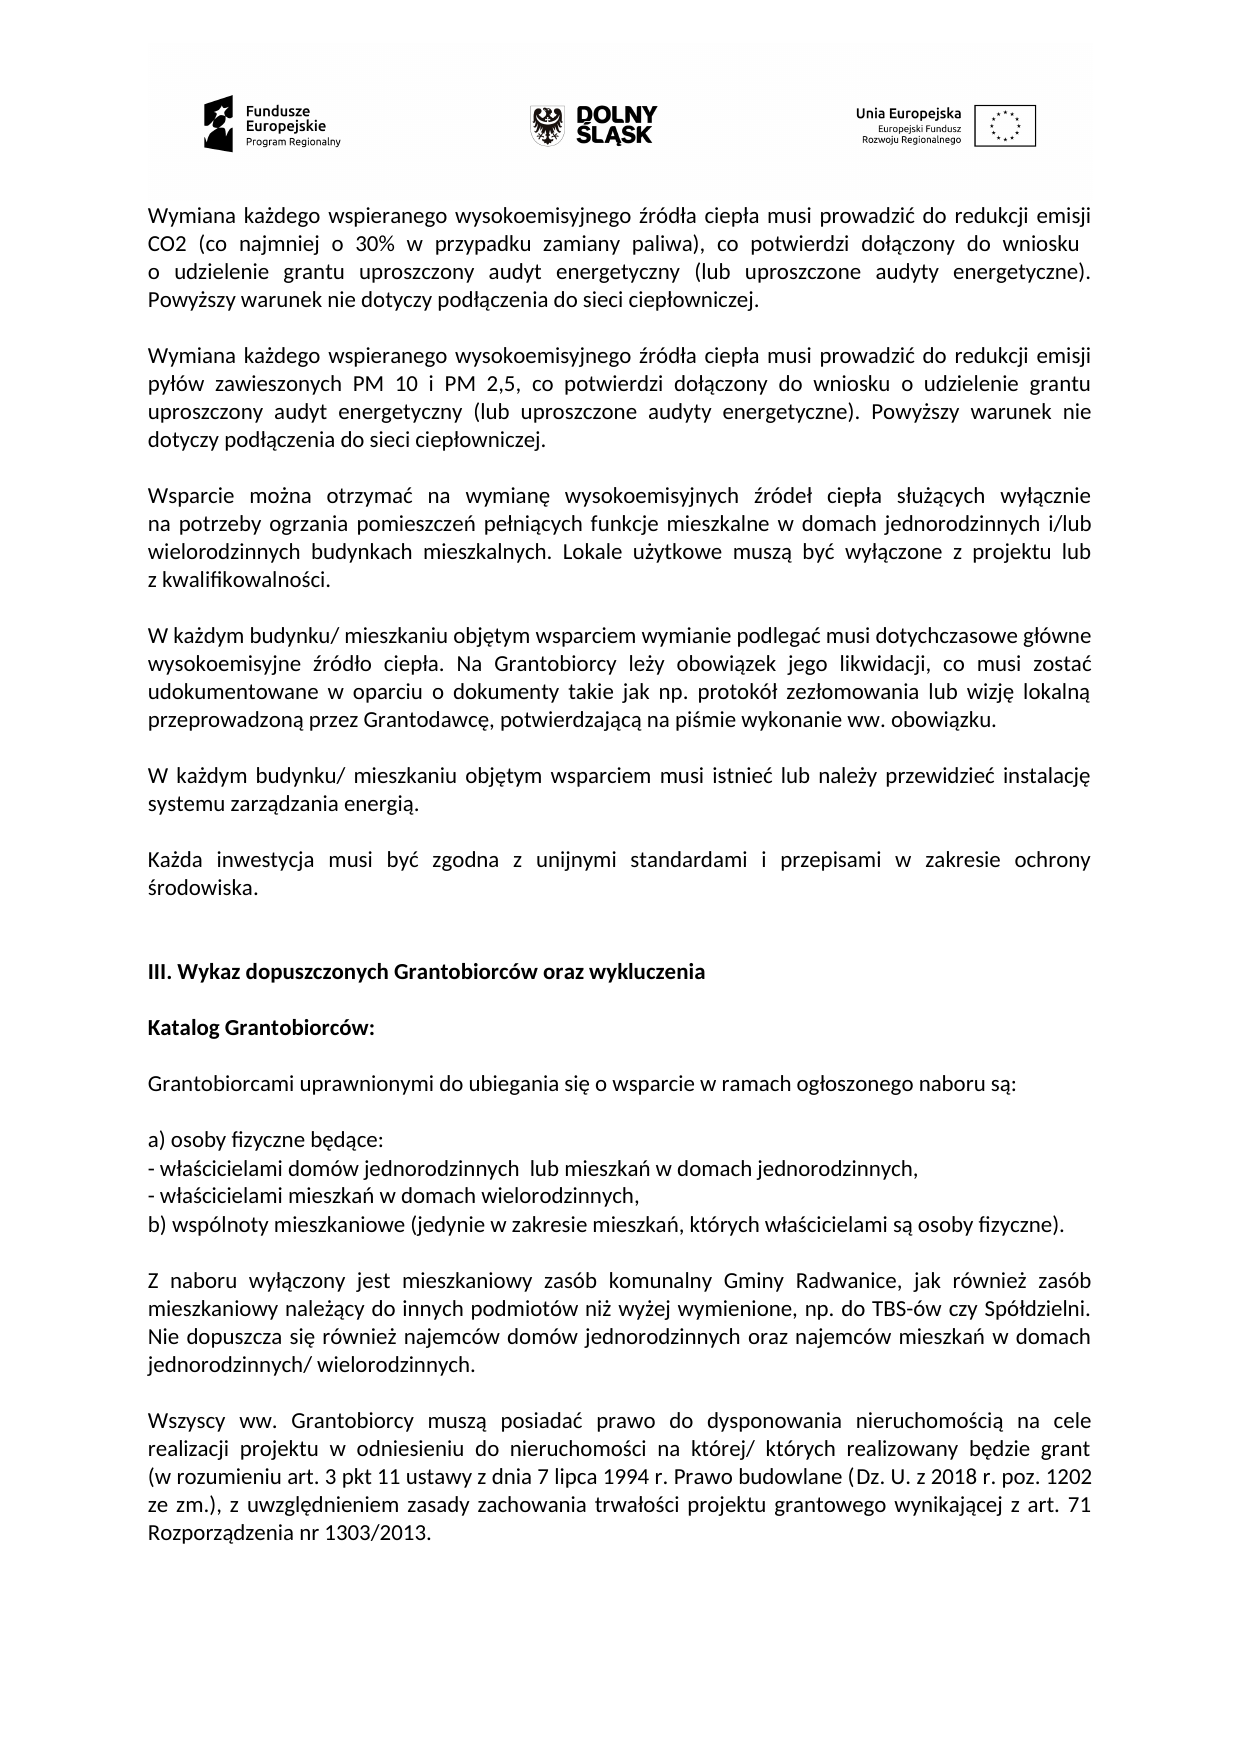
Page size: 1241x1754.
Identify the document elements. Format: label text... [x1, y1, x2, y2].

text Wsparcie można otrzymać na wymianę wysokoemisyjnych źródeł ciepła służących wyłącznie na potrzeby ogrzania pomieszczeń pełniących funkcje mieszkalne w domach jednorodzinnych i/lub wielorodzinnych budynkach mieszkalnych. Lokale użytkowe muszą być wyłączone z projektu lub z kwalifikowalności. [148, 481, 1093, 593]
text a) osoby fizyczne będące: [148, 1126, 1093, 1154]
text Wymiana każdego wspieranego wysokoemisyjnego źródła ciepła musi prowadzić do redukcji emisji pyłów zawieszonych PM 10 i PM 2,5, co potwierdzi dołączony do wniosku o udzielenie grantu uproszczony audyt energetyczny (lub uproszczone audyty energetyczne). Powyższy warunek nie dotyczy podłączenia do sieci ciepłowniczej. [148, 341, 1093, 453]
picture [147, 43, 1093, 201]
text b) wspólnoty mieszkaniowe (jedynie w zakresie mieszkań, których właścicielami są osoby fizyczne). [148, 1210, 1093, 1238]
text III. Wykaz dopuszczonych Grantobiorców oraz wykluczenia [148, 957, 1093, 986]
text Z naboru wyłączony jest mieszkaniowy zasób komunalny Gminy Radwanice, jak również zasób mieszkaniowy należący do innych podmiotów niż wyżej wymienione, np. do TBS-ów czy Spółdzielni. Nie dopuszcza się również najemców domów jednorodzinnych oraz najemców mieszkań w domach jednorodzinnych/ wielorodzinnych. [148, 1266, 1093, 1378]
text Każda inwestycja musi być zgodna z unijnymi standardami i przepisami w zakresie ochrony środowiska. [148, 845, 1093, 901]
text - właścicielami mieszkań w domach wielorodzinnych, [148, 1182, 1093, 1210]
text W każdym budynku/ mieszkaniu objętym wsparciem musi istnieć lub należy przewidzieć instalację systemu zarządzania energią. [148, 761, 1093, 817]
text Grantobiorcami uprawnionymi do ubiegania się o wsparcie w ramach ogłoszonego naboru są: [148, 1069, 1093, 1098]
text Wszyscy ww. Grantobiorcy muszą posiadać prawo do dysponowania nieruchomością na cele realizacji projektu w odniesieniu do nieruchomości na której/ których realizowany będzie grant (w rozumieniu art. 3 pkt 11 ustawy z dnia 7 lipca 1994 r. Prawo budowlane (Dz. U. z 2018 r. poz. 1202 ze zm.), z uwzględnieniem zasady zachowania trwałości projektu grantowego wynikającej z art. 71 Rozporządzenia nr 1303/2013. [148, 1406, 1093, 1546]
text Wymiana każdego wspieranego wysokoemisyjnego źródła ciepła musi prowadzić do redukcji emisji CO2 (co najmniej o 30% w przypadku zamiany paliwa), co potwierdzi dołączony do wniosku o udzielenie grantu uproszczony audyt energetyczny (lub uproszczone audyty energetyczne). Powyższy warunek nie dotyczy podłączenia do sieci ciepłowniczej. [148, 201, 1093, 313]
text Katalog Grantobiorców: [148, 1013, 1093, 1042]
text - właścicielami domów jednorodzinnych lub mieszkań w domach jednorodzinnych, [148, 1154, 1093, 1182]
text W każdym budynku/ mieszkaniu objętym wsparciem wymianie podlegać musi dotychczasowe główne wysokoemisyjne źródło ciepła. Na Grantobiorcy leży obowiązek jego likwidacji, co musi zostać udokumentowane w oparciu o dokumenty takie jak np. protokół zezłomowania lub wizję lokalną przeprowadzoną przez Grantodawcę, potwierdzającą na piśmie wykonanie ww. obowiązku. [148, 621, 1093, 733]
